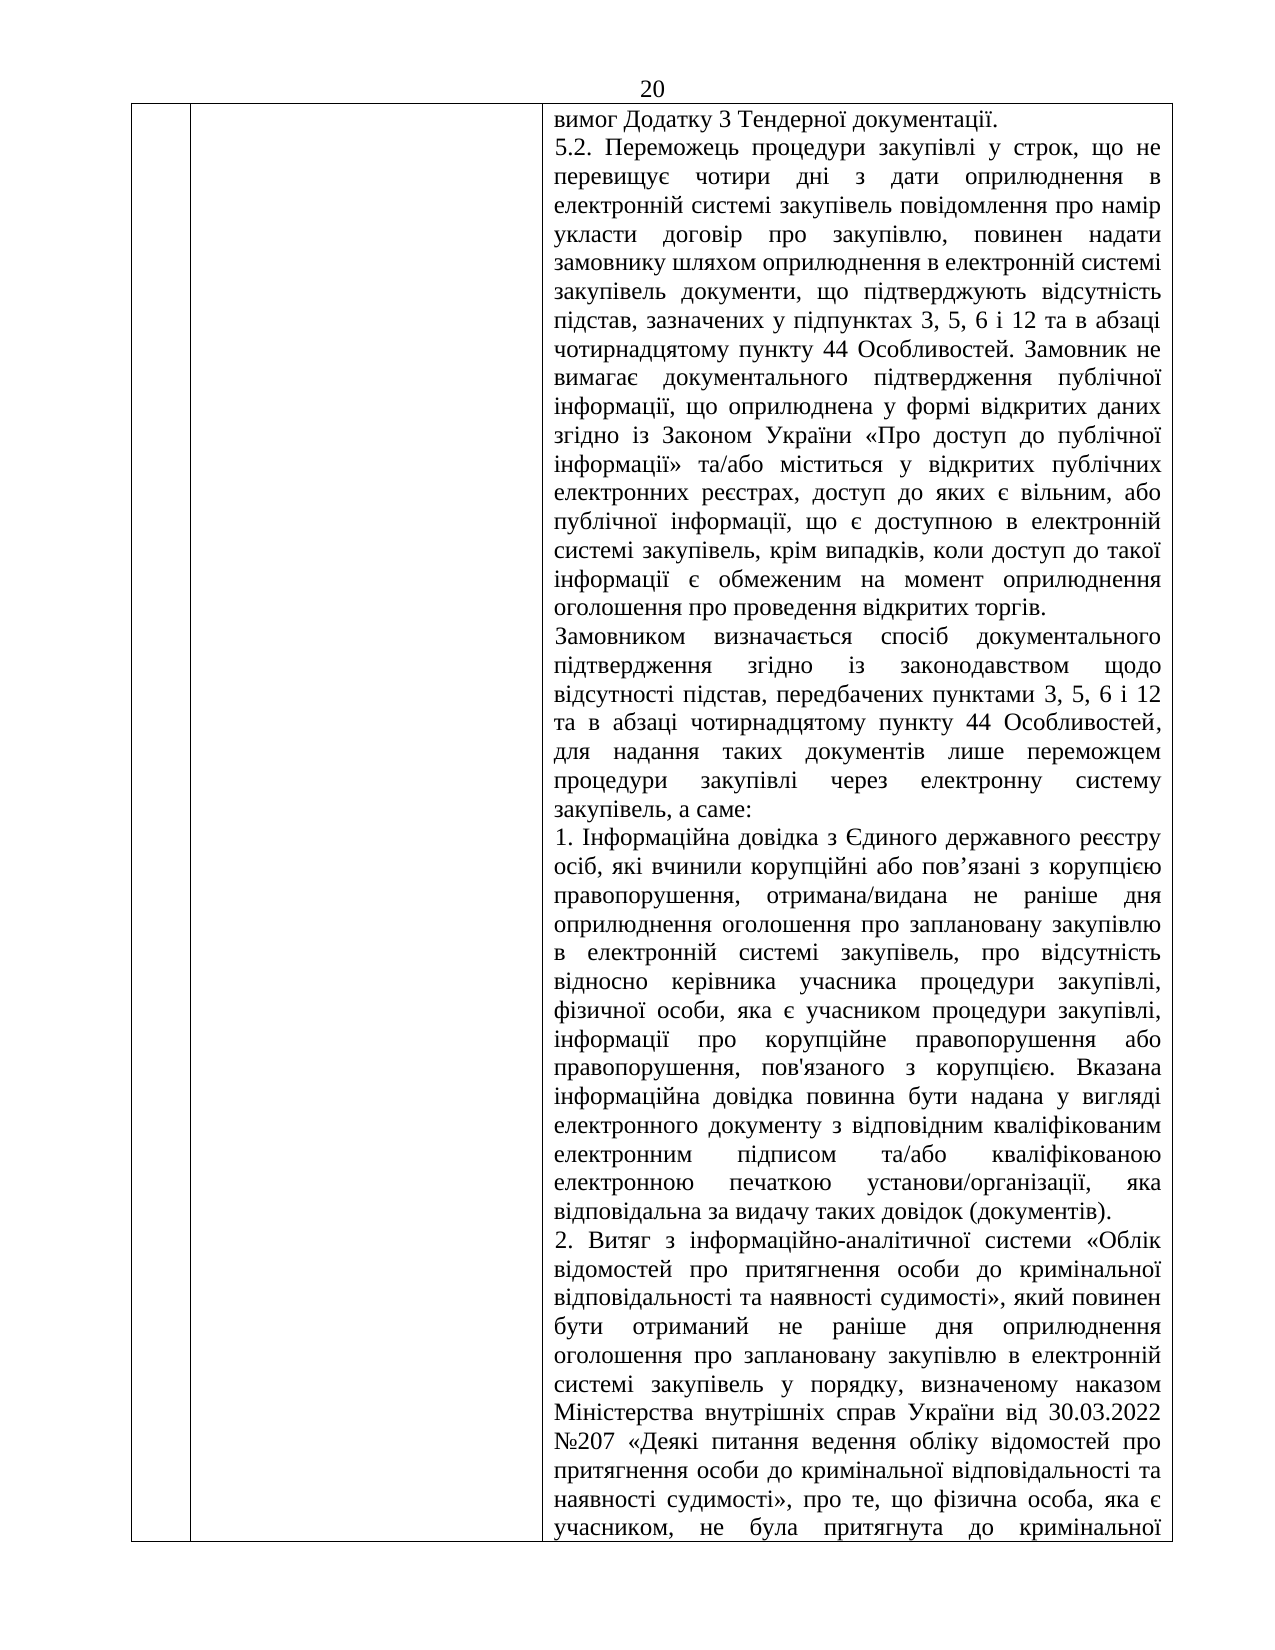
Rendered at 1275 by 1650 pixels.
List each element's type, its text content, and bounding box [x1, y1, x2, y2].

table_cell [191, 104, 542, 1541]
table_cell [543, 104, 1172, 1541]
table_cell 5 [132, 104, 190, 1541]
